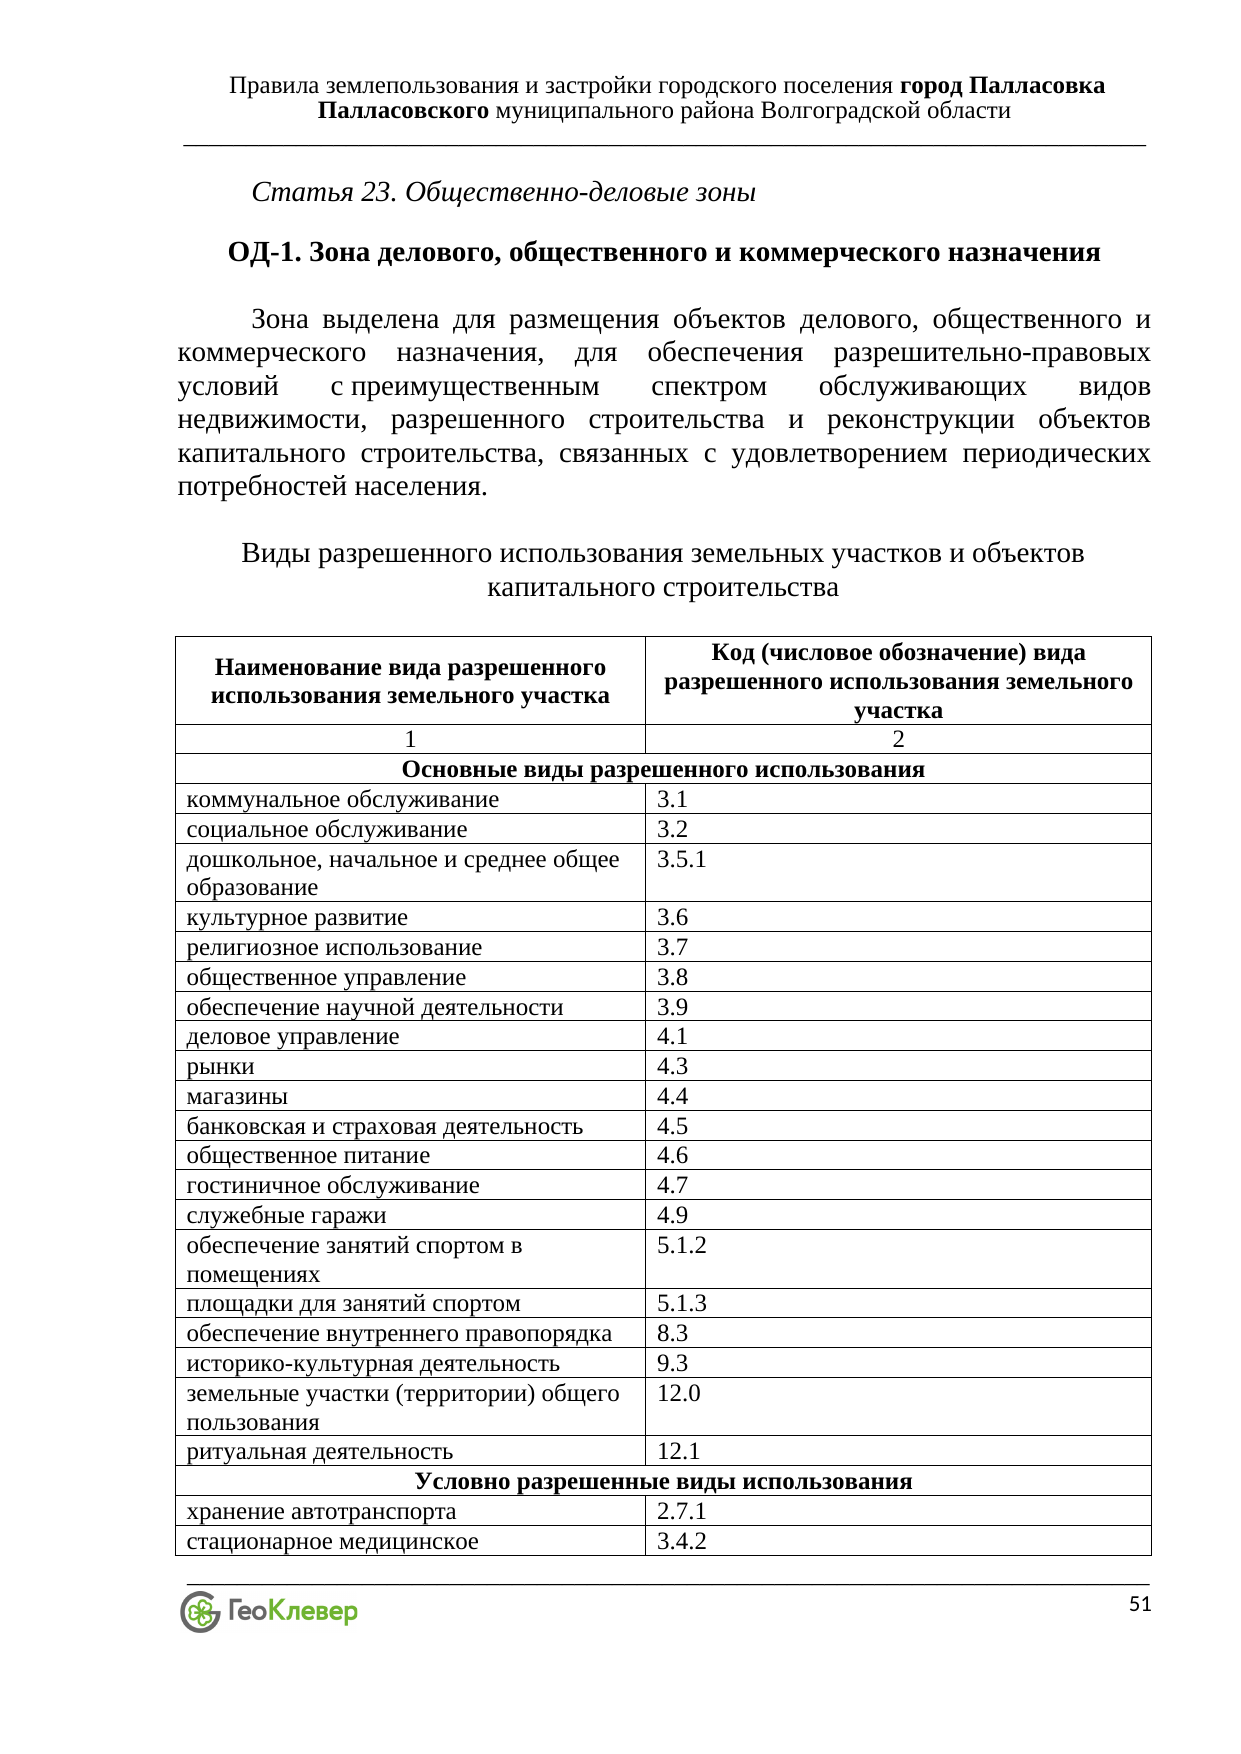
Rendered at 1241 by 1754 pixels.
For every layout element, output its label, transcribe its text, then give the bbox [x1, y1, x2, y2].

table_cell 4.4 [646, 1081, 1151, 1110]
table_header Код (числовое обозначение) вида разрешенного использования земельного участка [646, 637, 1151, 723]
table_cell 3.6 [646, 902, 1151, 931]
text Зона выделена для размещения объектов делового, общественного и коммерческого назначения, для обеспечения разрешительно-правовых условий с преимущественным спектром обслуживающих видов недвижимости, разрешенного строительства и реконструкции объектов капитального строительства, связанных с удовлетворением периодических потребностей населения. [177, 301, 1152, 502]
table_cell коммунальное обслуживание [176, 784, 645, 813]
table_cell обеспечение внутреннего правопорядка [176, 1318, 645, 1347]
table_cell земельные участки (территории) общего пользования [176, 1378, 645, 1435]
table_cell 9.3 [646, 1348, 1151, 1377]
table_cell общественное питание [176, 1141, 645, 1169]
table_cell обеспечение занятий спортом в помещениях [176, 1230, 645, 1287]
picture [180, 1591, 358, 1633]
table_cell общественное управление [176, 962, 645, 991]
table_cell Условно разрешенные виды использования [176, 1466, 1151, 1495]
table_cell 4.9 [646, 1200, 1151, 1229]
table_cell обеспечение научной деятельности [176, 992, 645, 1020]
table_cell 2.7.1 [646, 1496, 1151, 1525]
table_cell cоциальное обслуживание [176, 814, 645, 843]
table_cell 3.7 [646, 932, 1151, 961]
table_cell 5.1.2 [646, 1230, 1151, 1287]
table_cell 3.1 [646, 784, 1151, 813]
table_cell гостиничное обслуживание [176, 1170, 645, 1199]
text ОД-1. Зона делового, общественного и коммерческого назначения [177, 234, 1152, 267]
table_header Наименование вида разрешенного использования земельного участка [176, 637, 645, 723]
table_cell площадки для занятий спортом [176, 1289, 645, 1317]
table_cell религиозное использование [176, 932, 645, 961]
table_cell дошкольное, начальное и среднее общее образование [176, 844, 645, 901]
table_cell ритуальная деятельность [176, 1436, 645, 1465]
text капитального строительства [177, 569, 1149, 603]
table_cell 1 [176, 725, 645, 753]
table_cell магазины [176, 1081, 645, 1110]
table_cell банковская и страховая деятельность [176, 1111, 645, 1139]
table_cell 4.7 [646, 1170, 1151, 1199]
subtitle Статья 23. Общественно-деловые зоны [177, 174, 1152, 207]
table_cell 3.2 [646, 814, 1151, 843]
table_cell 8.3 [646, 1318, 1151, 1347]
table_cell 12.1 [646, 1436, 1151, 1465]
table_cell 5.1.3 [646, 1289, 1151, 1317]
table_cell 4.6 [646, 1141, 1151, 1169]
table_cell 3.8 [646, 962, 1151, 991]
table_cell 3.4.2 [646, 1526, 1151, 1554]
table_cell Основные виды разрешенного использования [176, 754, 1151, 783]
table_cell 12.0 [646, 1378, 1151, 1435]
table_cell 3.9 [646, 992, 1151, 1020]
table_cell культурное развитие [176, 902, 645, 931]
table_cell 4.5 [646, 1111, 1151, 1139]
table_cell служебные гаражи [176, 1200, 645, 1229]
table_cell хранение автотранспорта [176, 1496, 645, 1525]
table_cell деловое управление [176, 1021, 645, 1050]
table_cell 4.3 [646, 1051, 1151, 1080]
table_cell 4.1 [646, 1021, 1151, 1050]
text Виды разрешенного использования земельных участков и объектов [177, 536, 1149, 569]
table_cell 2 [646, 725, 1151, 753]
table_cell стационарное медицинское обслуживание [176, 1526, 645, 1554]
table_cell историко-культурная деятельность [176, 1348, 645, 1377]
table_cell 3.5.1 [646, 844, 1151, 901]
table_cell рынки [176, 1051, 645, 1080]
